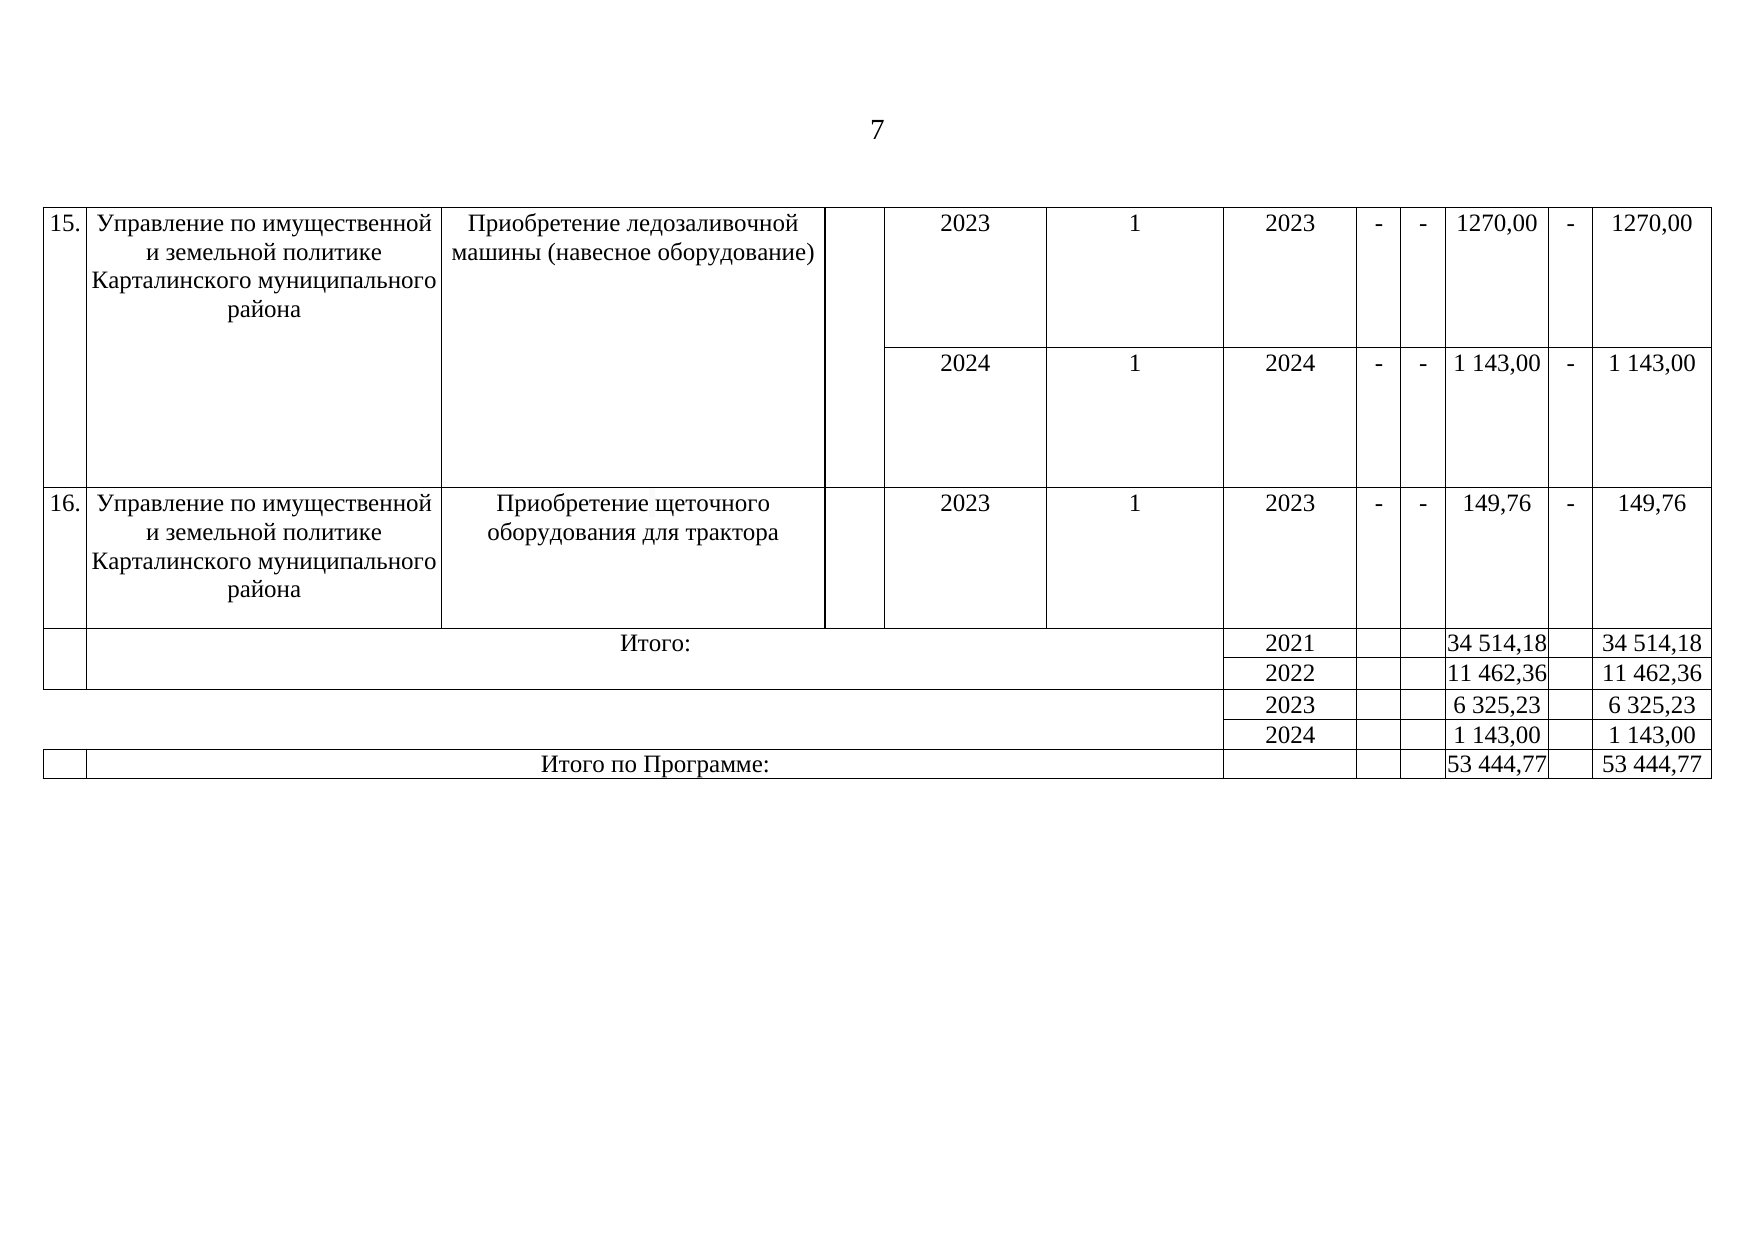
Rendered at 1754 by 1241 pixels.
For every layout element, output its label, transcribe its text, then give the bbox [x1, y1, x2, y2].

table_cell [1549, 690, 1592, 719]
table_cell [826, 208, 884, 487]
table_cell [1357, 658, 1400, 689]
table_cell [1549, 629, 1592, 657]
table_cell [1357, 720, 1400, 748]
table_cell 1 [1047, 208, 1223, 347]
table_cell 1270,00 [1593, 208, 1711, 347]
table_cell [826, 488, 884, 627]
table_cell 2023 [885, 488, 1046, 627]
table_cell - [1401, 348, 1445, 487]
table_cell 1 143,00 [1593, 348, 1711, 487]
table_cell 6 325,23 [1446, 690, 1548, 719]
table_cell 1 [1047, 488, 1223, 627]
table_cell 16. [44, 488, 86, 627]
table_cell - [1549, 488, 1592, 627]
table_cell [1401, 690, 1445, 719]
table_cell [1549, 720, 1592, 748]
table_cell [1357, 750, 1400, 778]
table_cell [1401, 629, 1445, 657]
table_cell [44, 750, 86, 778]
table_cell 53 444,77 [1593, 750, 1711, 778]
table_cell - [1357, 348, 1400, 487]
table_cell 2023 [885, 208, 1046, 347]
table_cell Итого по Программе: [87, 750, 1223, 778]
table_cell 2023 [1224, 208, 1356, 347]
table_cell 6 325,23 [1593, 690, 1711, 719]
table_cell 2021 [1224, 629, 1356, 657]
table_cell 1270,00 [1446, 208, 1548, 347]
table_cell 34 514,18 [1446, 629, 1548, 657]
table_cell - [1357, 208, 1400, 347]
table_cell Управление по имущественной и земельной политике Карталинского муниципального района [87, 488, 441, 627]
table_cell 1 143,00 [1593, 720, 1711, 748]
table_cell 149,76 [1593, 488, 1711, 627]
table_cell 11 462,36 [1446, 658, 1548, 689]
table_cell 15. [44, 208, 86, 487]
table_cell Приобретение щеточного оборудования для трактора [442, 488, 824, 627]
table_cell [1401, 658, 1445, 689]
table_cell - [1357, 488, 1400, 627]
table_cell 11 462,36 [1593, 658, 1711, 689]
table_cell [87, 208, 441, 487]
table_cell [1549, 750, 1592, 778]
table_cell 53 444,77 [1446, 750, 1548, 778]
table_cell 1 [1047, 348, 1223, 487]
table_cell [1357, 690, 1400, 719]
table_cell 2024 [885, 348, 1046, 487]
table_cell Приобретение ледозаливочной машины (навесное оборудование) [442, 208, 824, 487]
table_cell 2023 [1224, 690, 1356, 719]
table_cell 2022 [1224, 658, 1356, 689]
table_cell - [1549, 348, 1592, 487]
table_cell - [1549, 208, 1592, 347]
table_cell - [1401, 488, 1445, 627]
table_cell [1357, 629, 1400, 657]
table_cell 2024 [1224, 348, 1356, 487]
table_cell [1401, 750, 1445, 778]
table_cell [1401, 720, 1445, 748]
table_cell - [1401, 208, 1445, 347]
table_cell 2024 [1224, 720, 1356, 748]
table_cell [1549, 658, 1592, 689]
table_cell Итого: [87, 629, 1223, 689]
table_cell [1224, 750, 1356, 778]
table_cell [44, 629, 86, 689]
table_cell 34 514,18 [1593, 629, 1711, 657]
table_cell 1 143,00 [1446, 720, 1548, 748]
table_cell 2023 [1224, 488, 1356, 627]
table_cell 1 143,00 [1446, 348, 1548, 487]
table_cell 149,76 [1446, 488, 1548, 627]
